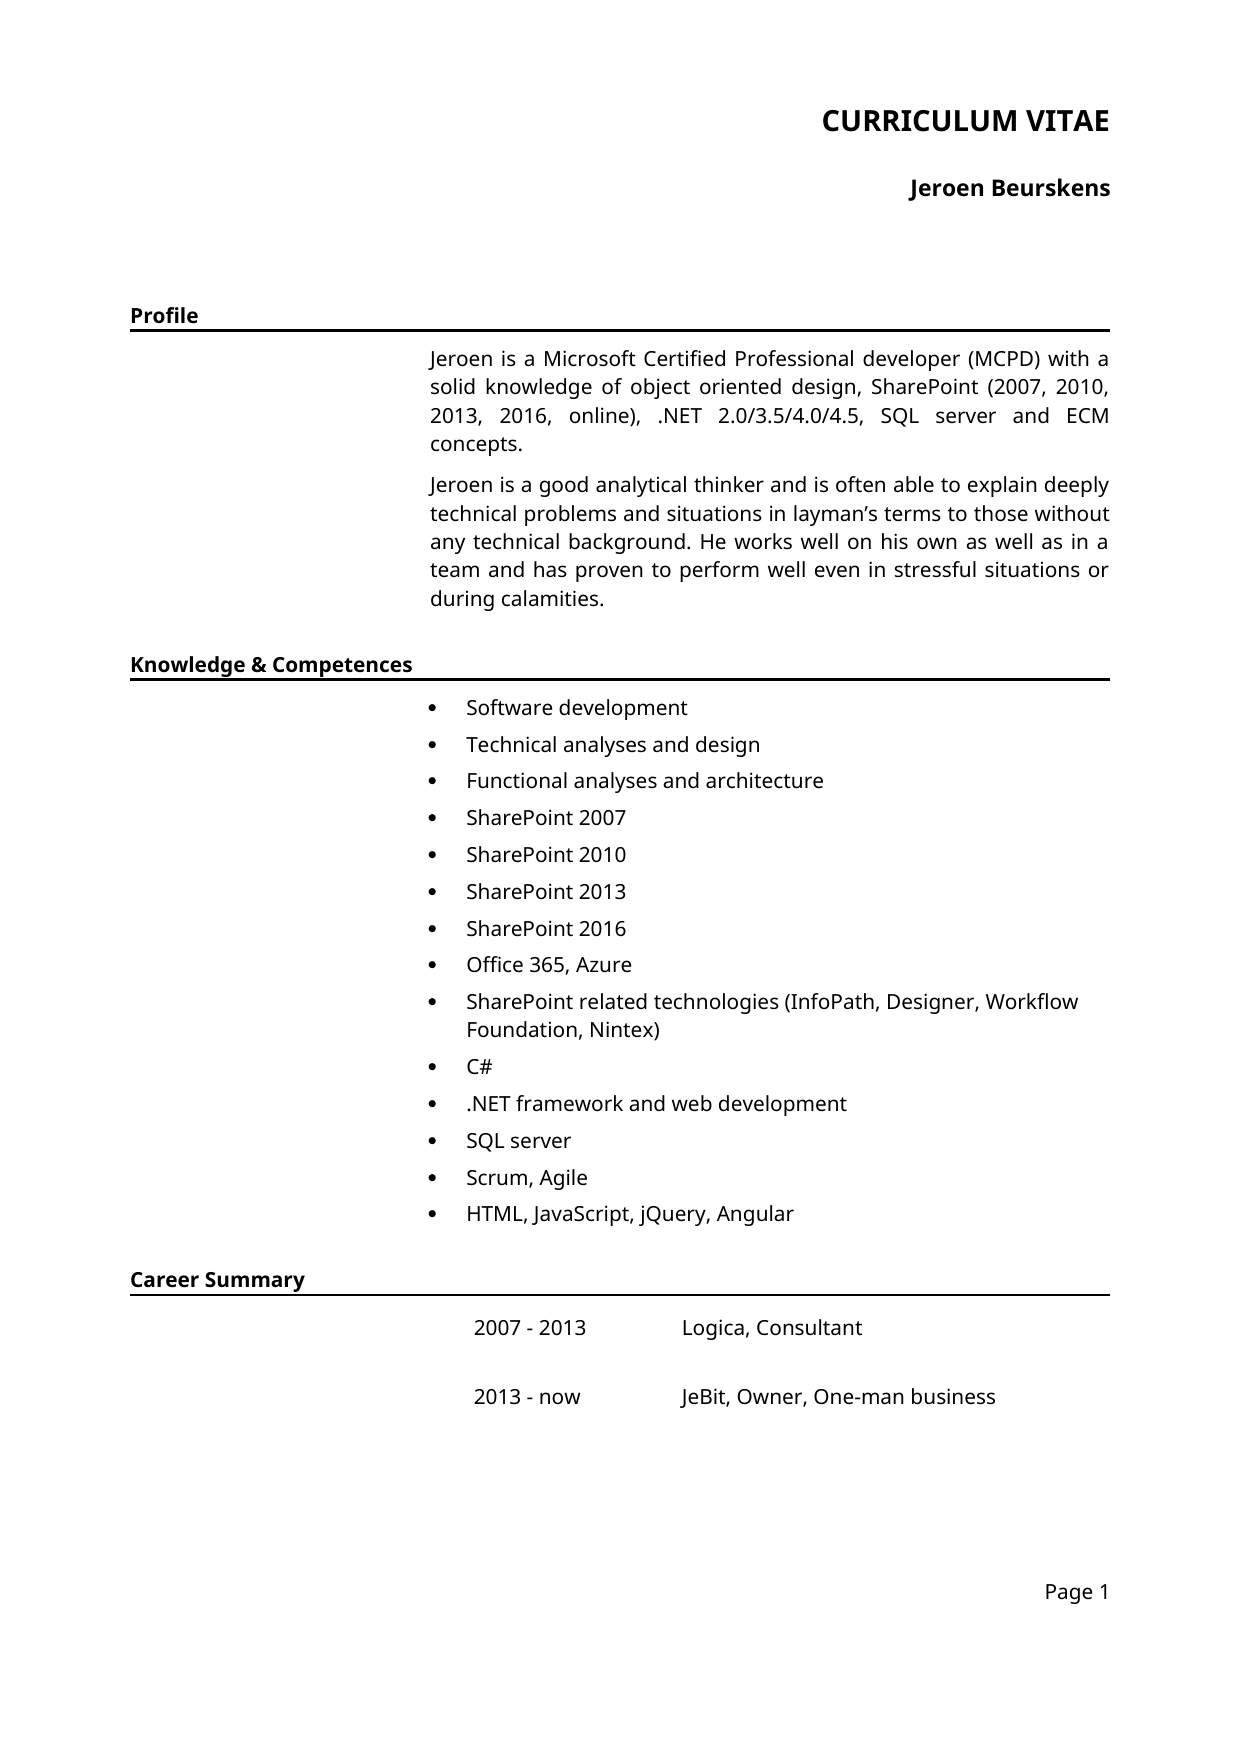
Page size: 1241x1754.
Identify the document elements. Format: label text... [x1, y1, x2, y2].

text Career Summary [130, 1265, 1110, 1294]
text C# [428, 1052, 1110, 1081]
text SharePoint 2007 [428, 803, 1110, 832]
text HTML, JavaScript, jQuery, Angular [428, 1199, 1110, 1228]
text Functional analyses and architecture [428, 767, 1110, 795]
table_cell 2013 - now [462, 1378, 670, 1414]
text SharePoint 2010 [428, 840, 1110, 868]
text Software development [428, 693, 1110, 721]
text .NET framework and web development [428, 1089, 1110, 1118]
table_cell JeBit, Owner, One-man business [670, 1378, 1081, 1414]
text Jeroen is a Microsoft Certified Professional developer (MCPD) with a solid knowledge of object oriented design, SharePoint (2007, 2010, 2013, 2016, online), .NET 2.0/3.5/4.0/4.5, SQL server and ECM concepts. [430, 344, 1110, 458]
text Office 365, Azure [428, 950, 1110, 979]
text Knowledge & Competences [130, 650, 1110, 678]
table_header 2007 - 2013 [462, 1309, 670, 1378]
text SharePoint 2013 [428, 877, 1110, 905]
table_header Logica, Consultant [670, 1309, 1081, 1378]
text Technical analyses and design [428, 730, 1110, 758]
text Scrum, Agile [428, 1163, 1110, 1191]
text SQL server [428, 1126, 1110, 1154]
text Profile [130, 301, 1110, 329]
text Jeroen is a good analytical thinker and is often able to explain deeply technical problems and situations in layman’s terms to those without any technical background. He works well on his own as well as in a team and has proven to perform well even in stressful situations or during calamities. [430, 470, 1110, 612]
text SharePoint related technologies (InfoPath, Designer, Workflow Foundation, Nintex) [428, 987, 1110, 1044]
text SharePoint 2016 [428, 914, 1110, 942]
